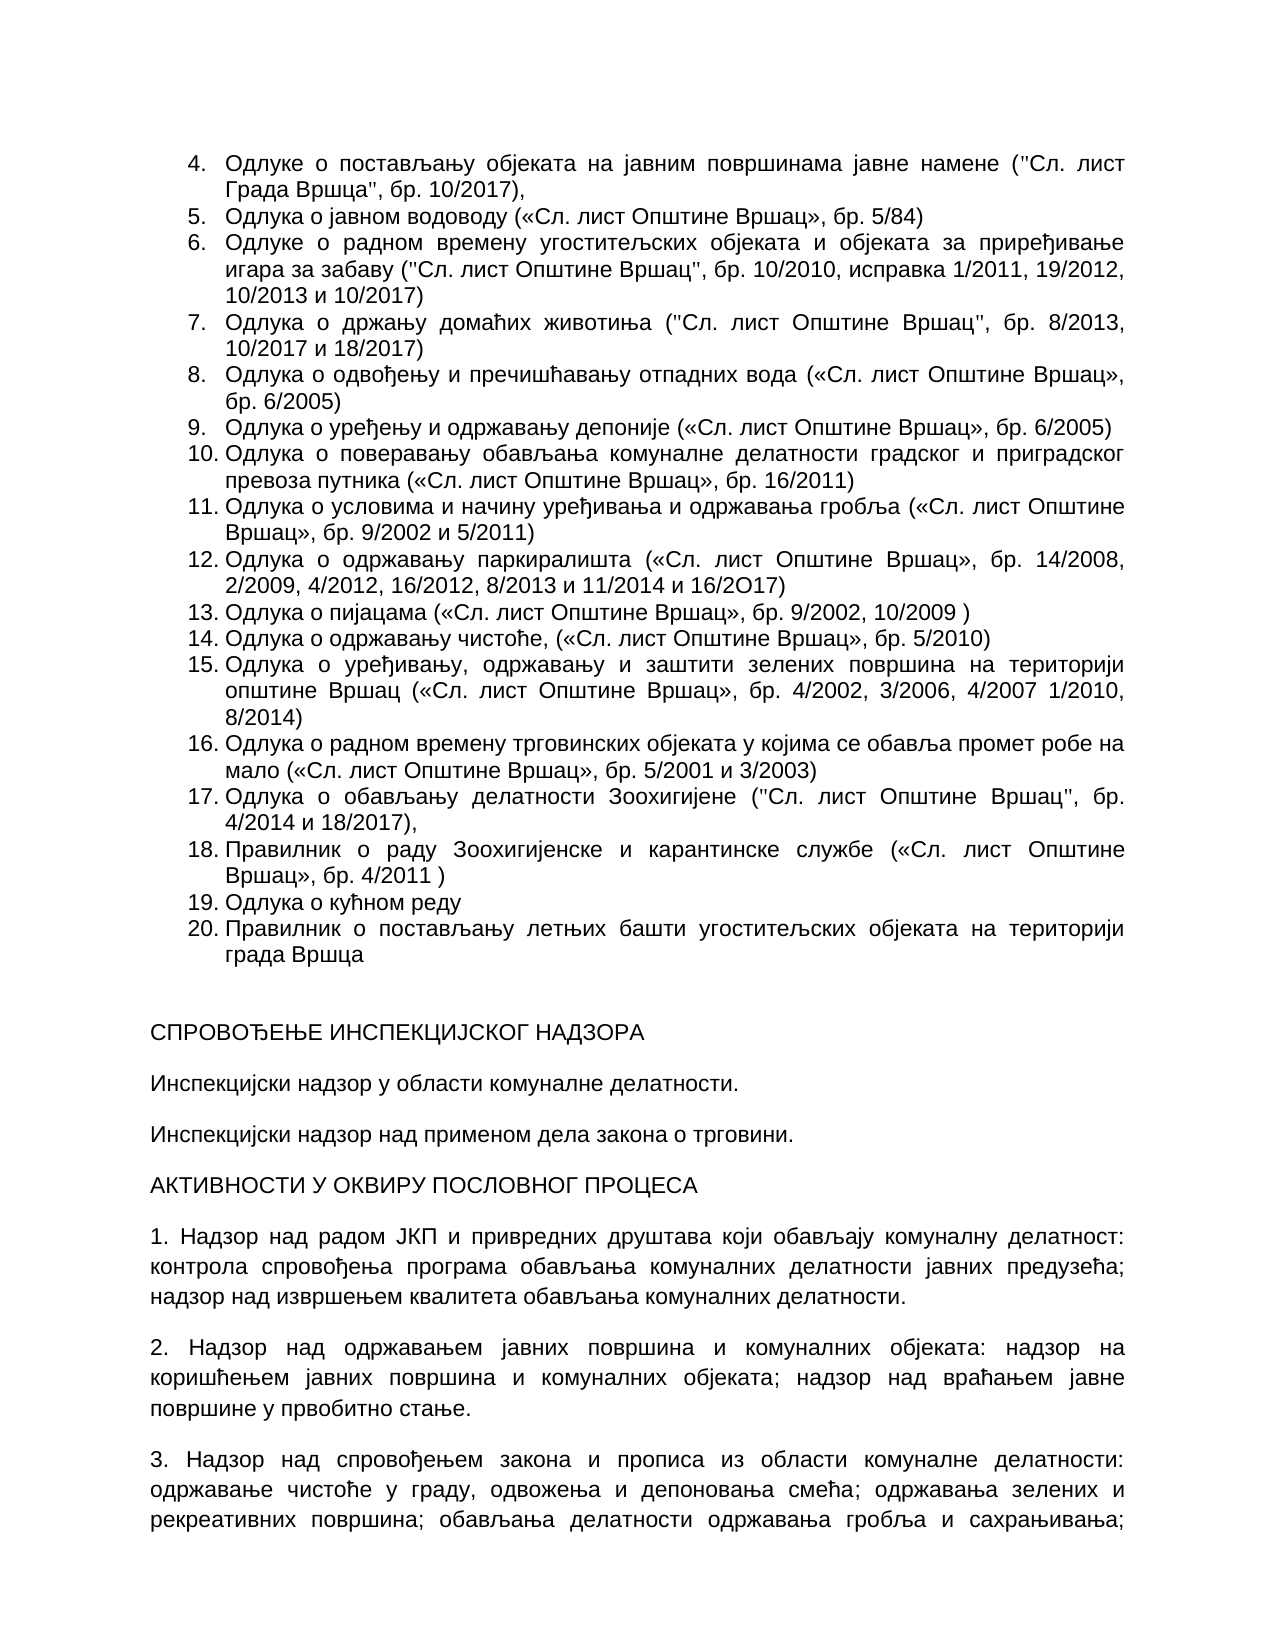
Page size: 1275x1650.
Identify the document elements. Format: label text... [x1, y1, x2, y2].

list Одлуке о радном времену угоститељских објеката и објеката за приређивање игара за забаву (Сл. лист Општине Вршац, бр. 10/2010, исправка 1/2011, 19/2012, 10/2013 и 10/2017) [187, 229, 1125, 308]
text 1. Надзор над радом ЈКП и привредних друштава који обављају комуналну делатност: контрола спровођења програма обављања комуналних делатности јавних предузећа; надзор над извршењем квалитета обављања комуналних делатности. [150, 1223, 1125, 1309]
list Одлука о радном времену трговинских објеката у којима се обавља промет робе на мало («Сл. лист Општине Вршац», бр. 5/2001 и 3/2003) [187, 730, 1125, 783]
list Одлука о држању домаћих животиња (Сл. лист Општине Вршац, бр. 8/2013, 10/2017 и 18/2017) [187, 308, 1125, 361]
list Одлука о одвођењу и пречишћавању отпадних вода («Сл. лист Општине Вршац», бр. 6/2005) [187, 361, 1125, 414]
text Инспекцијски надзор над применом дела закона о трговини. [150, 1121, 1125, 1147]
list Одлука о одржавању чистоће, («Сл. лист Општине Вршац», бр. 5/2010) [187, 625, 1125, 651]
list Одлука о кућном реду [187, 888, 1125, 915]
list Правилник о постављању летњих башти угоститељских објеката на територији града Вршца [187, 915, 1125, 967]
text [150, 1446, 1125, 1532]
list Одлука о уређивању, одржавању и заштити зелених површина на територији општине Вршац («Сл. лист Општине Вршац», бр. 4/2002, 3/2006, 4/2007 1/2010, 8/2014) [187, 651, 1125, 730]
text Инспекцијски надзор у области комуналне делатности. [150, 1069, 1125, 1096]
list Одлука о јавном водоводу («Сл. лист Општине Вршац», бр. 5/84) [187, 203, 1125, 229]
list Одлуке о постављању објеката на јавним површинама јавне намене (Сл. лист Града Вршца, бр. 10/2017), [187, 150, 1125, 203]
list Одлука о обављању делатности Зоохигијене (Сл. лист Општине Вршац, бр. 4/2014 и 18/2017), [187, 783, 1125, 836]
list Одлука о уређењу и одржавању депоније («Сл. лист Општине Вршац», бр. 6/2005) [187, 414, 1125, 440]
list Одлука о одржавању паркиралишта («Сл. лист Општине Вршац», бр. 14/2008, 2/2009, 4/2012, 16/2012, 8/2013 и 11/2014 и 16/2О17) [187, 546, 1125, 598]
text АКТИВНОСТИ У ОКВИРУ ПОСЛОВНОГ ПРОЦЕСА [150, 1172, 1125, 1198]
text СПРОВОЂЕЊЕ ИНСПЕКЦИЈСКОГ НАДЗОРА [150, 1018, 1125, 1045]
text 2. Надзор над одржавањем јавних површина и комуналних објеката: надзор на коришћењем јавних површина и комуналних објеката; надзор над враћањем јавне површине у првобитно стање. [150, 1334, 1125, 1421]
list Правилник о раду Зоохигијенске и карантинске службе («Сл. лист Општине Вршац», бр. 4/2011 ) [187, 836, 1125, 888]
list Одлука о пијацама («Сл. лист Општине Вршац», бр. 9/2002, 10/2009 ) [187, 598, 1125, 625]
list Одлука о поверавању обављања комуналне делатности градског и приградског превоза путника («Сл. лист Општине Вршац», бр. 16/2011) [187, 440, 1125, 493]
list Одлука о условима и начину уређивања и одржавања гробља («Сл. лист Општине Вршац», бр. 9/2002 и 5/2011) [187, 493, 1125, 546]
